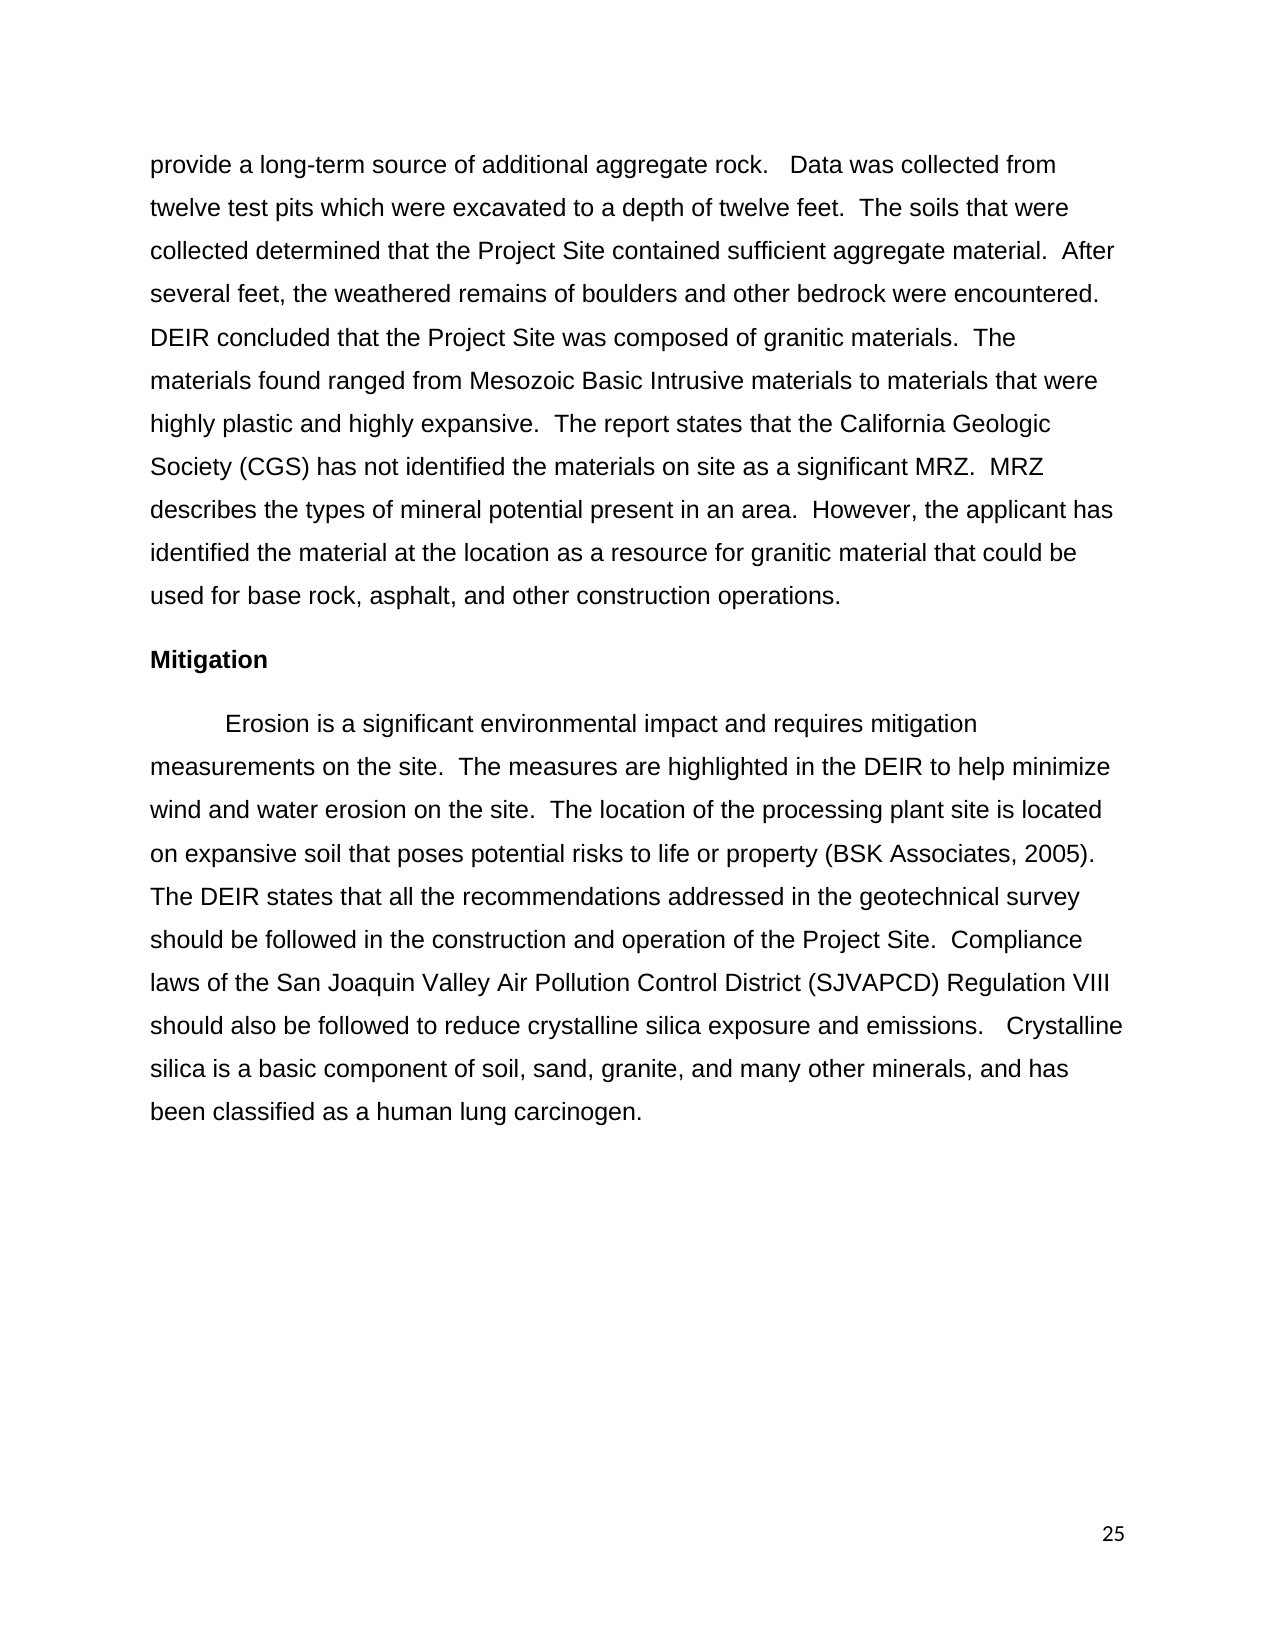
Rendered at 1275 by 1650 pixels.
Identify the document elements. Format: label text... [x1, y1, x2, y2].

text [150, 150, 1125, 610]
text Erosion is a significant environmental impact and requires mitigation measurements on the site. The measures are highlighted in the DEIR to help minimize wind and water erosion on the site. The location of the processing plant site is located on expansive soil that poses potential risks to life or property (BSK Associates, 2005). The DEIR states that all the recommendations addressed in the geotechnical survey should be followed in the construction and operation of the Project Site. Compliance laws of the San Joaquin Valley Air Pollution Control District (SJVAPCD) Regulation VIII should also be followed to reduce crystalline silica exposure and emissions. Crystalline silica is a basic component of soil, sand, granite, and many other minerals, and has been classified as a human lung carcinogen. [150, 709, 1125, 1126]
text Mitigation [150, 645, 1125, 674]
